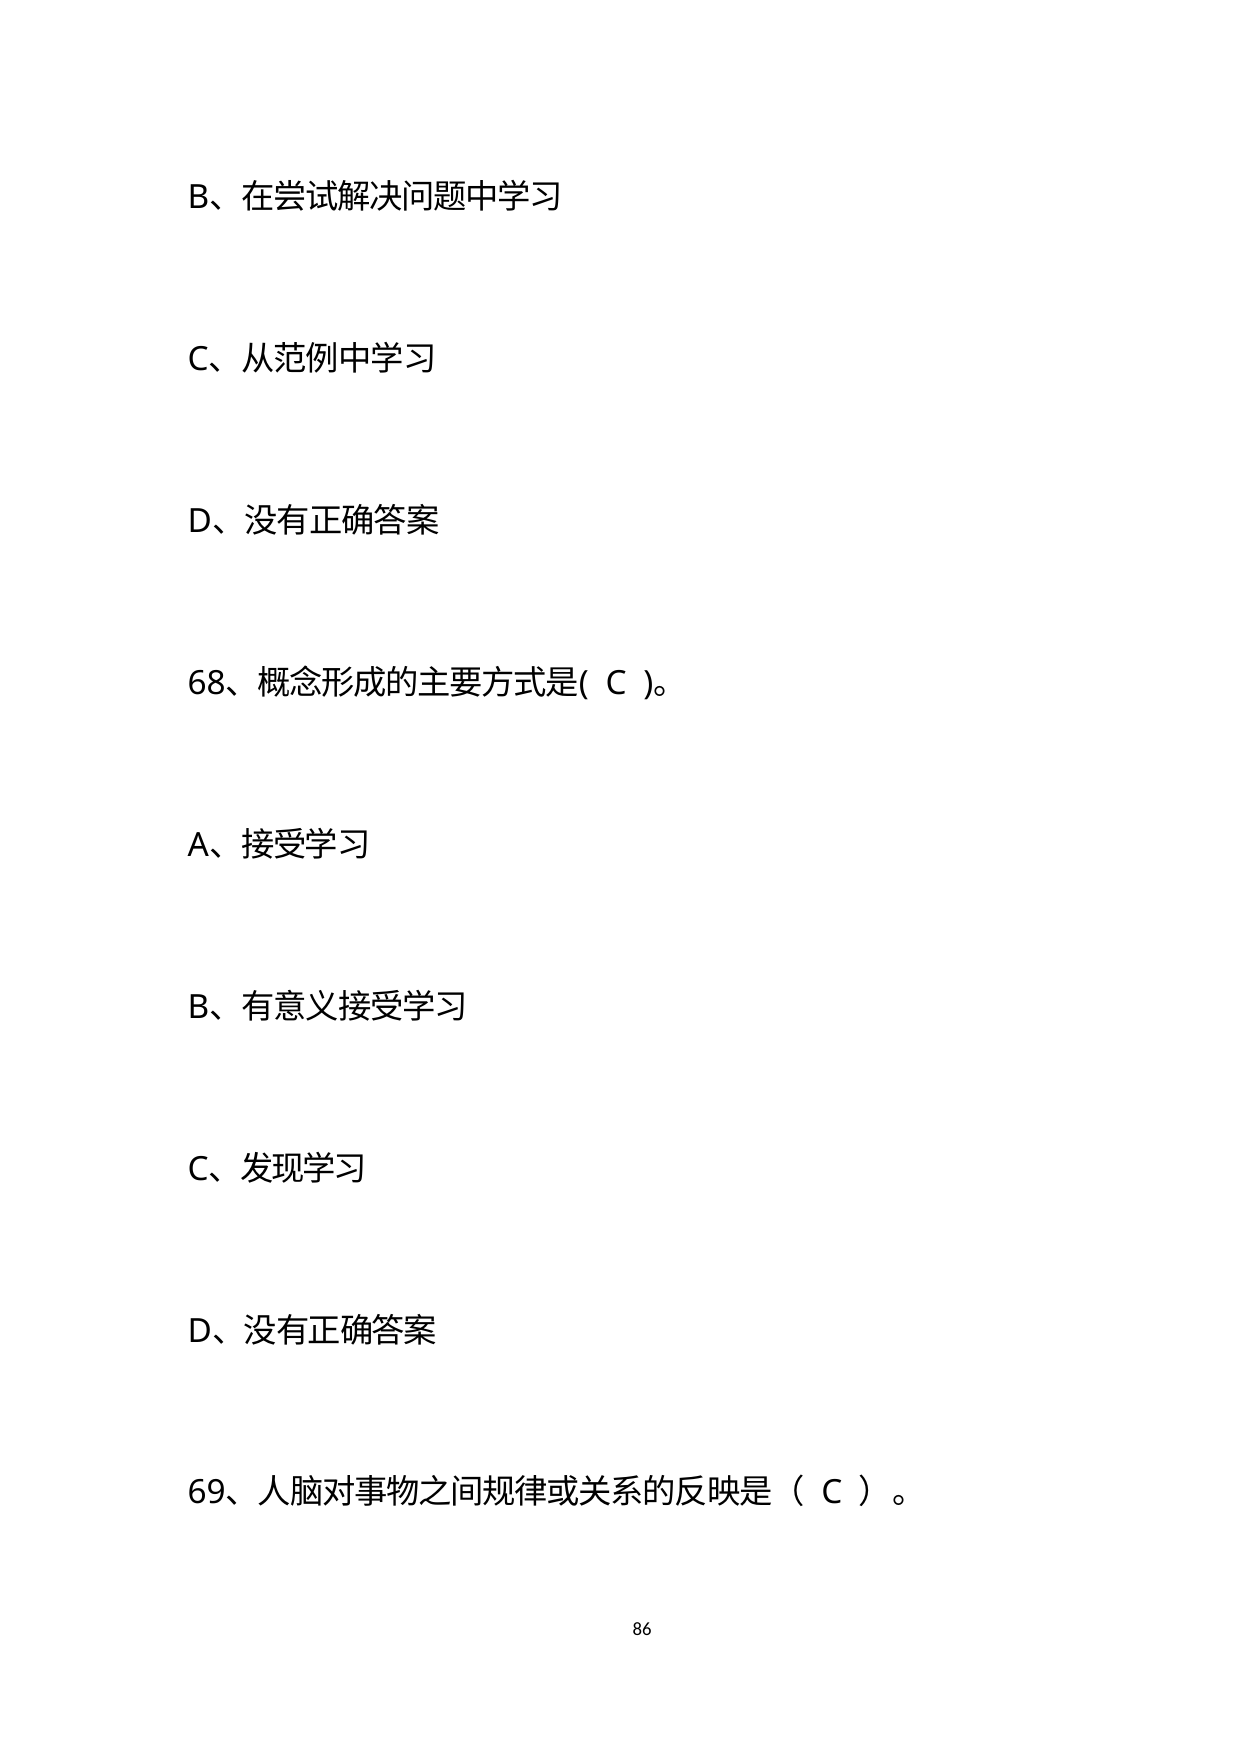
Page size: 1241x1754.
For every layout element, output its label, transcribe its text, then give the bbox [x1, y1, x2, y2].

text 69、人脑对事物之间规律或关系的反映是（ C ）。 [187, 1457, 1053, 1522]
text C、从范例中学习 [187, 324, 1053, 389]
text B、有意义接受学习 [187, 971, 1053, 1036]
text D、没有正确答案 [187, 486, 1053, 551]
text 68、概念形成的主要方式是( C )。 [187, 648, 1053, 713]
text B、在尝试解决问题中学习 [187, 162, 1053, 227]
text C、发现学习 [187, 1133, 1053, 1198]
text D、没有正确答案 [187, 1295, 1053, 1360]
text A、接受学习 [187, 809, 1053, 874]
